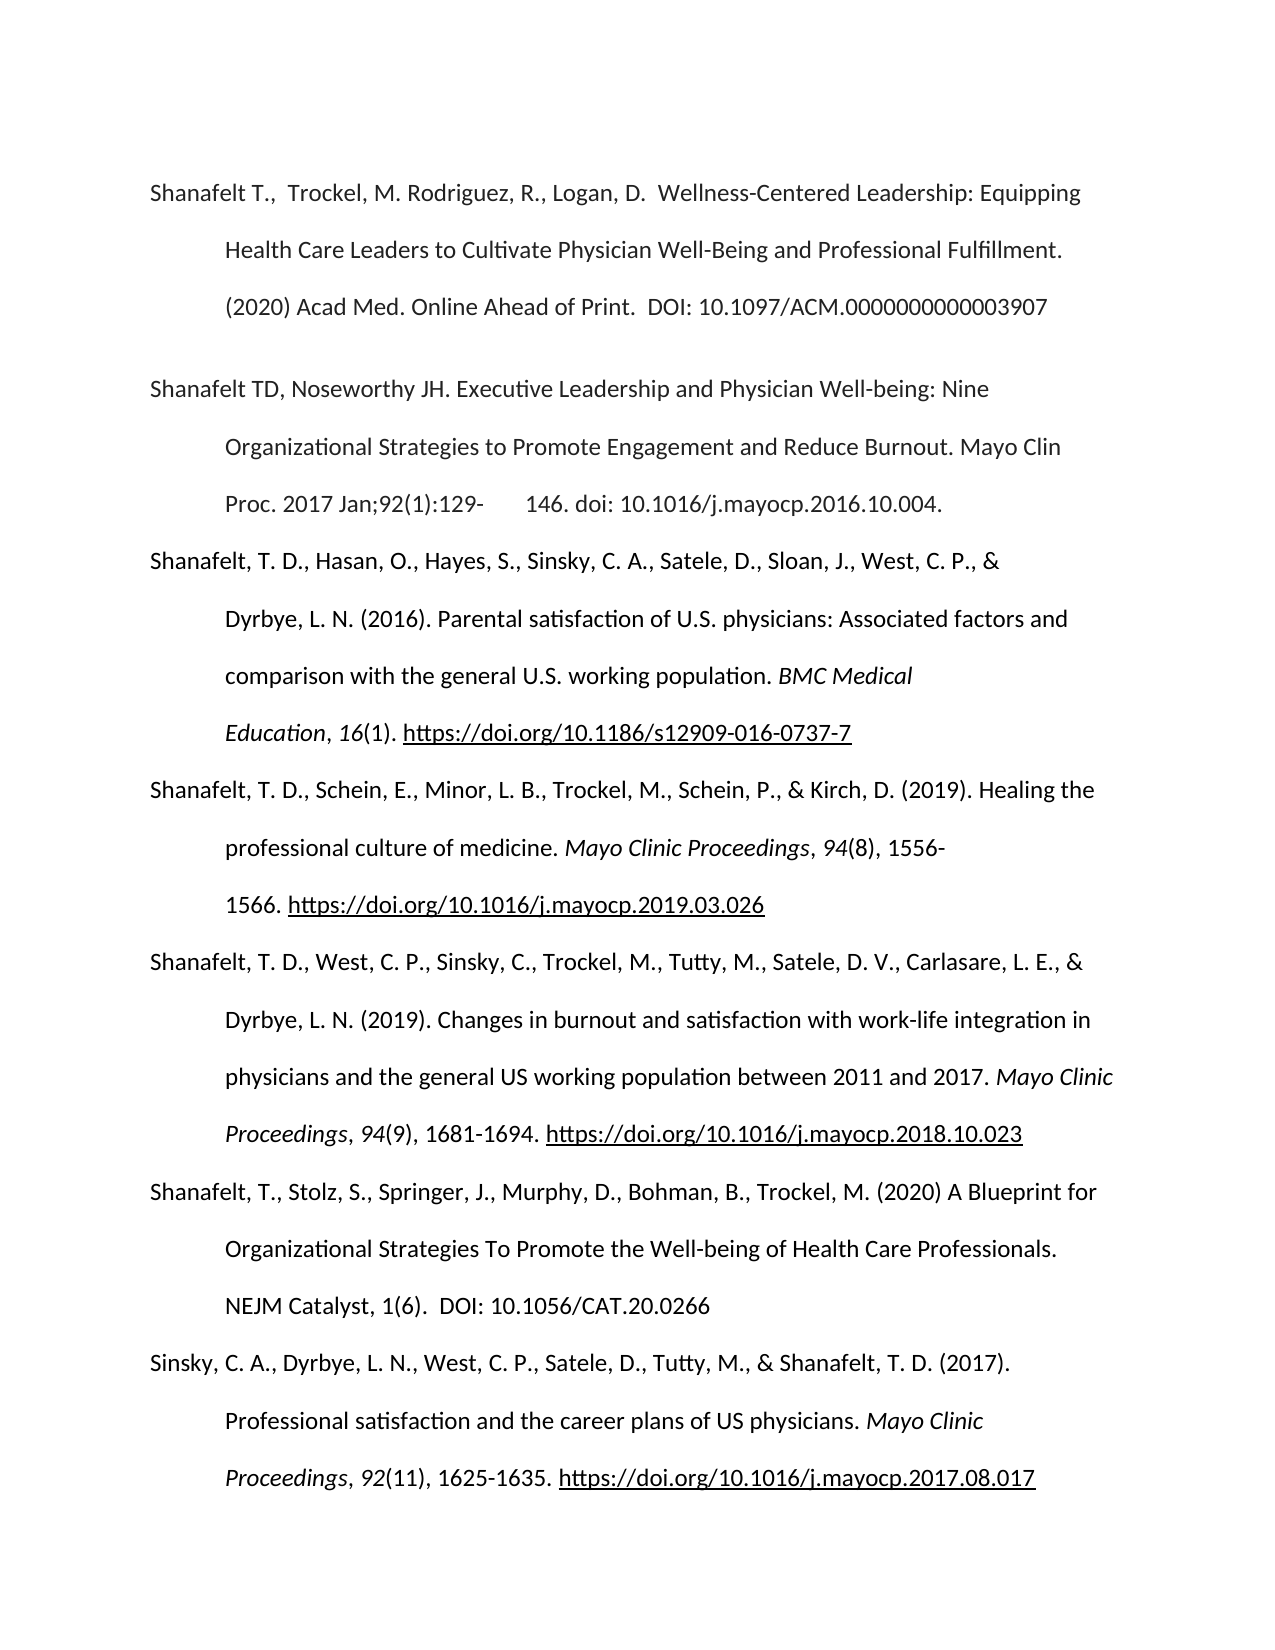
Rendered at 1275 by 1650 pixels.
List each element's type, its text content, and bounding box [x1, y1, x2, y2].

text Shanafelt, T. D., West, C. P., Sinsky, C., Trockel, M., Tutty, M., Satele, D. V., Carlasare, L. E., & Dyrbye, L. N. (2019). Changes in burnout and satisfaction with work-life integration in physicians and the general US working population between 2011 and 2017. Mayo Clinic Proceedings, 94(9), 1681-1694. https://doi.org/10.1016/j.mayocp.2018.10.023 [150, 920, 1117, 1149]
text Shanafelt, T. D., Hasan, O., Hayes, S., Sinsky, C. A., Satele, D., Sloan, J., West, C. P., & Dyrbye, L. N. (2016). Parental satisfaction of U.S. physicians: Associated factors and comparison with the general U.S. working population. BMC Medical Education, 16(1). https://doi.org/10.1186/s12909-016-0737-7 [150, 519, 1117, 748]
subtitle Shanafelt TD, Noseworthy JH. Executive Leadership and Physician Well-being: Nine Organizational Strategies to Promote Engagement and Reduce Burnout. Mayo Clin Proc. 2017 Jan;92(1):129- 146. doi: 10.1016/j.mayocp.2016.10.004. [150, 347, 1117, 519]
text Shanafelt, T., Stolz, S., Springer, J., Murphy, D., Bohman, B., Trockel, M. (2020) A Blueprint for Organizational Strategies To Promote the Well-being of Health Care Professionals. NEJM Catalyst, 1(6). DOI: 10.1056/CAT.20.0266 [150, 1149, 1117, 1321]
text Shanafelt, T. D., Schein, E., Minor, L. B., Trockel, M., Schein, P., & Kirch, D. (2019). Healing the professional culture of medicine. Mayo Clinic Proceedings, 94(8), 1556-1566. https://doi.org/10.1016/j.mayocp.2019.03.026 [150, 748, 1117, 920]
text Sinsky, C. A., Dyrbye, L. N., West, C. P., Satele, D., Tutty, M., & Shanafelt, T. D. (2017). Professional satisfaction and the career plans of US physicians. Mayo Clinic Proceedings, 92(11), 1625-1635. https://doi.org/10.1016/j.mayocp.2017.08.017 [150, 1321, 1117, 1493]
subtitle Shanafelt T., Trockel, M. Rodriguez, R., Logan, D. Wellness-Centered Leadership: Equipping Health Care Leaders to Cultivate Physician Well-Being and Professional Fulfillment. (2020) Acad Med. Online Ahead of Print. DOI: 10.1097/ACM.0000000000003907 [150, 150, 1117, 322]
